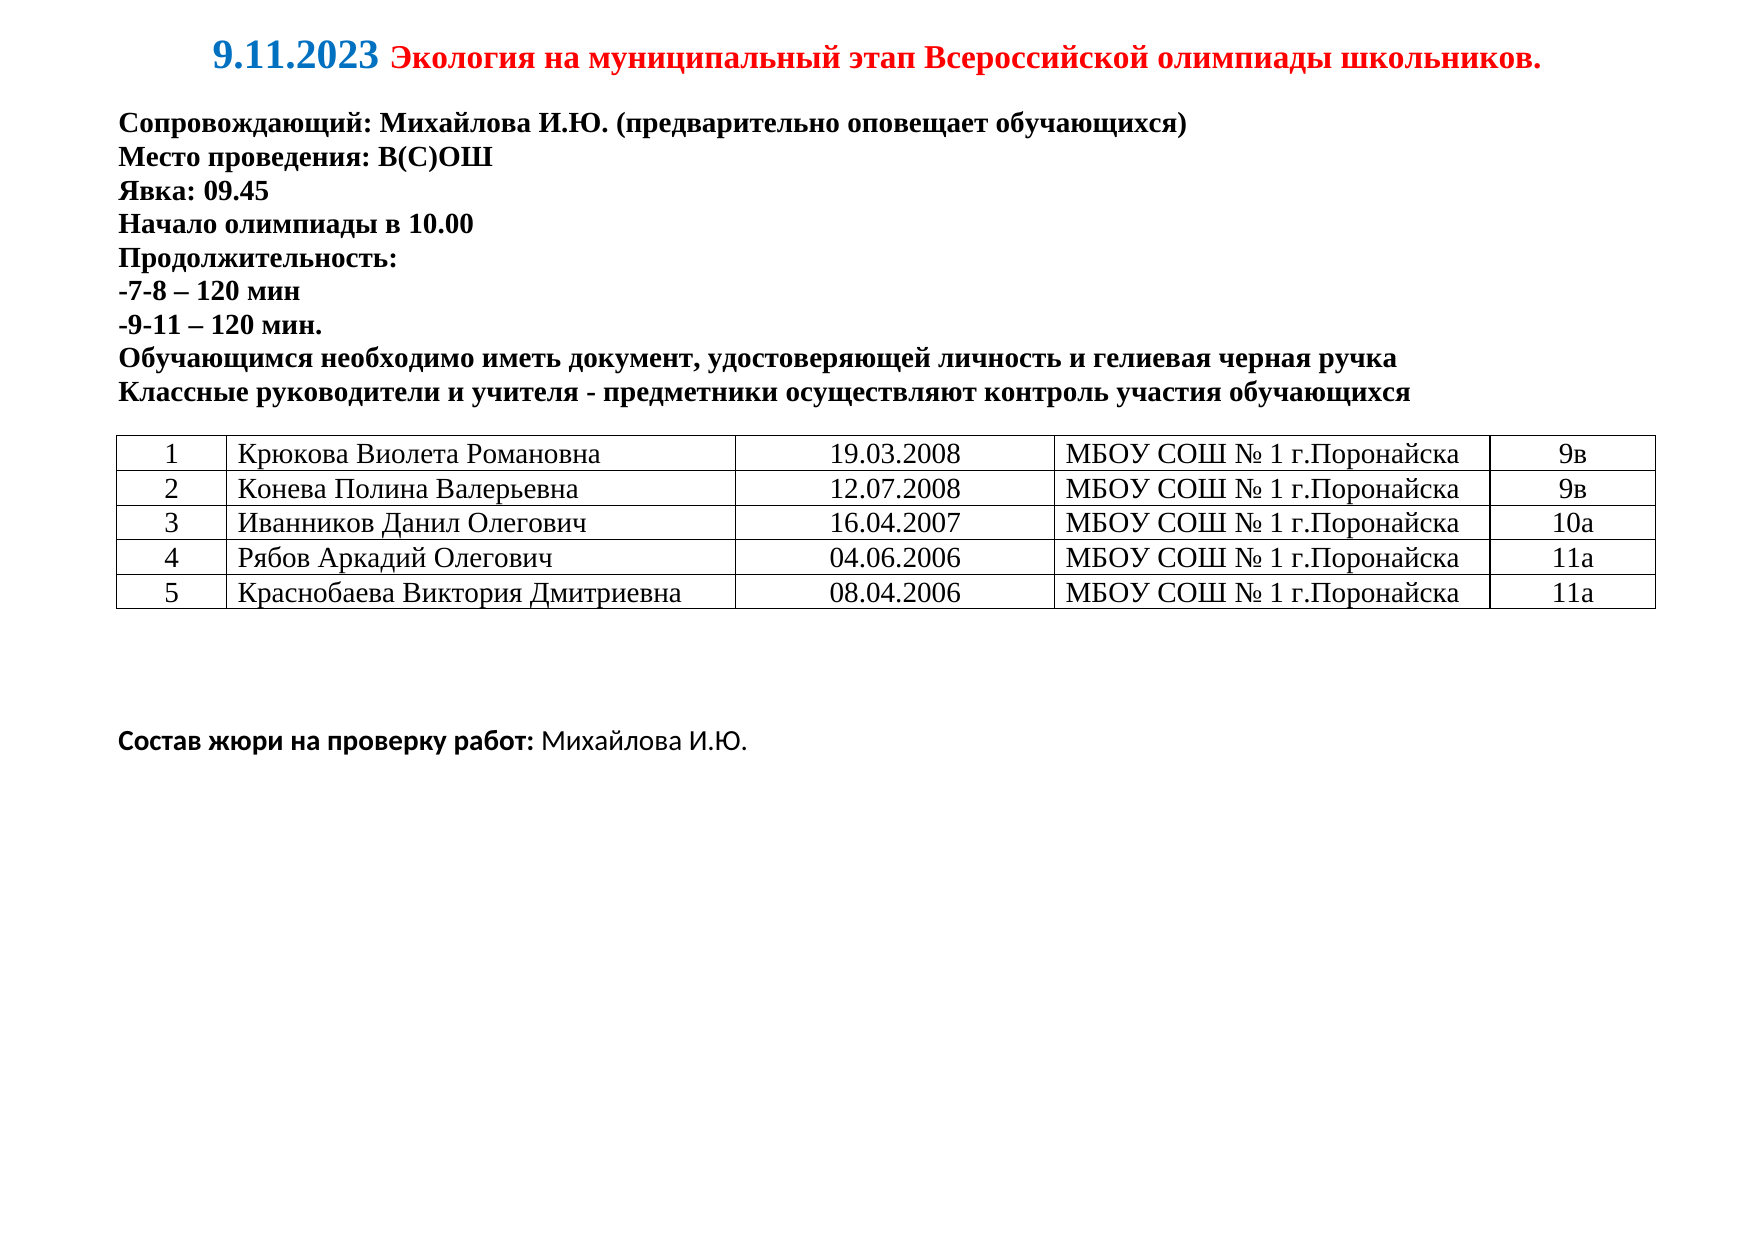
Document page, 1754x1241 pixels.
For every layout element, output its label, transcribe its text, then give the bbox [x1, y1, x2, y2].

table_cell МБОУ СОШ № 1 г.Поронайска [1055, 540, 1489, 574]
table_cell 12.07.2008 [736, 471, 1054, 504]
text -7-8 – 120 мин [118, 273, 1636, 307]
table_cell МБОУ СОШ № 1 г.Поронайска [1055, 506, 1489, 539]
table_cell МБОУ СОШ № 1 г.Поронайска [1055, 575, 1489, 608]
table_cell Краснобаева Виктория Дмитриевна [227, 575, 735, 608]
table_header 1 [117, 436, 226, 470]
table_header 9в [1491, 436, 1655, 470]
text -9-11 – 120 мин. [118, 307, 1636, 340]
text Обучающимся необходимо иметь документ, удостоверяющей личность и гелиевая черная ручка [118, 340, 1636, 374]
table_cell 5 [117, 575, 226, 608]
text 9.11.2023 Экология на муниципальный этап Всероссийской олимпиады школьников. [118, 29, 1636, 77]
table_cell 3 [117, 506, 226, 539]
table_header 19.03.2008 [736, 436, 1054, 470]
table_cell 11а [1491, 540, 1655, 574]
table_cell Рябов Аркадий Олегович [227, 540, 735, 574]
table_cell 08.04.2006 [736, 575, 1054, 608]
table_cell 10а [1491, 506, 1655, 539]
table_cell 4 [117, 540, 226, 574]
text Сопровождающий: Михайлова И.Ю. (предварительно оповещает обучающихся) [118, 106, 1636, 139]
table_cell 2 [117, 471, 226, 504]
text Место проведения: В(С)ОШ [118, 139, 1636, 173]
table_cell Конева Полина Валерьевна [227, 471, 735, 504]
table_cell Иванников Данил Олегович [227, 506, 735, 539]
table_cell 9в [1491, 471, 1655, 504]
table_cell 04.06.2006 [736, 540, 1054, 574]
text Начало олимпиады в 10.00 [118, 206, 1636, 240]
table_cell 11а [1491, 575, 1655, 608]
text Продолжительность: [118, 240, 1636, 273]
table_cell 16.04.2007 [736, 506, 1054, 539]
table_header МБОУ СОШ № 1 г.Поронайска [1055, 436, 1489, 470]
text Состав жюри на проверку работ: Михайлова И.Ю. [118, 722, 1636, 757]
table_cell МБОУ СОШ № 1 г.Поронайска [1055, 471, 1489, 504]
text Явка: 09.45 [118, 173, 1636, 206]
text Классные руководители и учителя - предметники осуществляют контроль участия обучающихся [118, 374, 1636, 407]
table_header Крюкова Виолета Романовна [227, 436, 735, 470]
